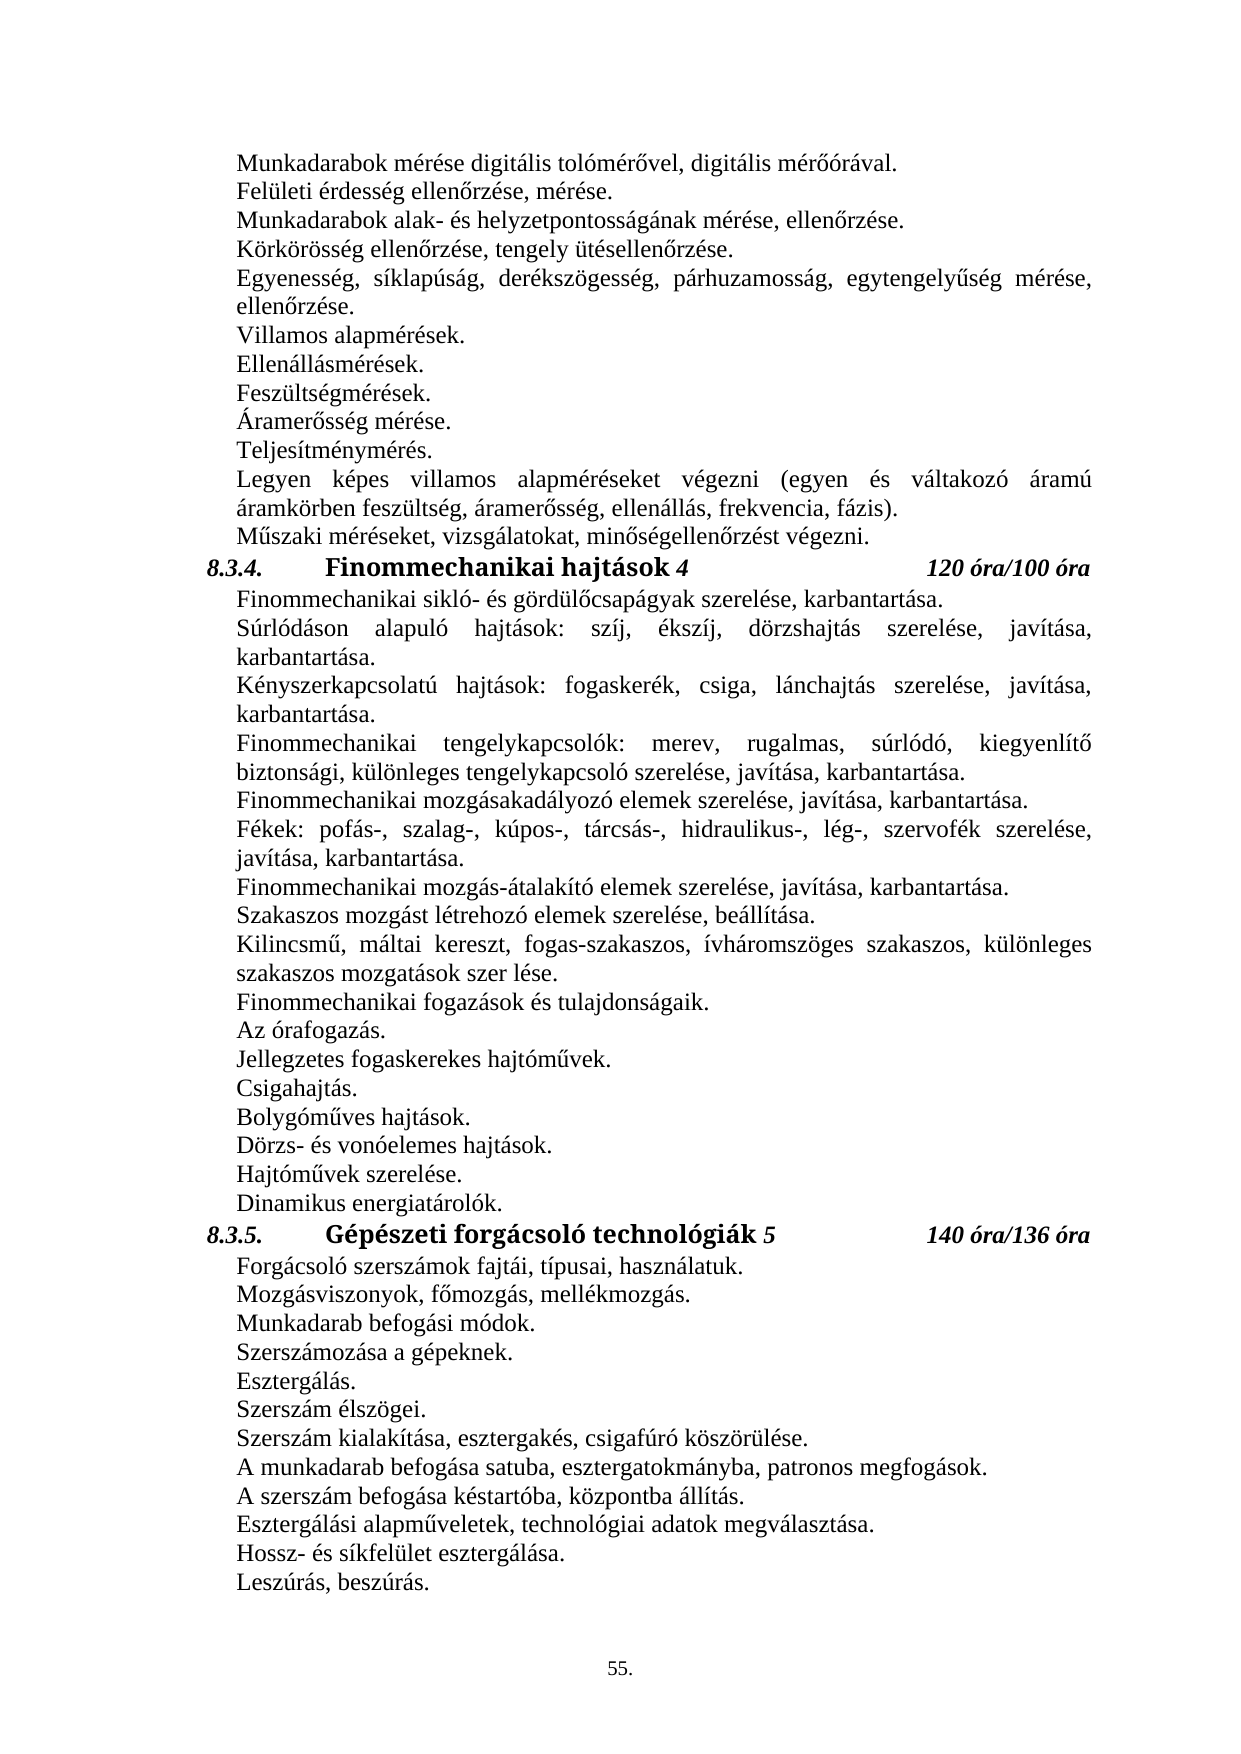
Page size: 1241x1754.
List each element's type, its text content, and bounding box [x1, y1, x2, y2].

text Leszúrás, beszúrás. [236, 1567, 1093, 1596]
text Legyen képes villamos alapméréseket végezni (egyen és váltakozó áramú áramkörben feszültség, áramerősség, ellenállás, frekvencia, fázis). [236, 464, 1093, 521]
text Mozgásviszonyok, főmozgás, mellékmozgás. [236, 1279, 1093, 1308]
text Villamos alapmérések. [236, 320, 1093, 349]
list Gépészeti forgácsoló technológiák 5 140 óra/136 óra [207, 1217, 1093, 1251]
text Hajtóművek szerelése. [236, 1159, 1093, 1188]
text Fékek: pofás-, szalag-, kúpos-, tárcsás-, hidraulikus-, lég-, szervofék szerelése, javítása, karbantartása. [236, 814, 1093, 872]
text Dörzs- és vonóelemes hajtások. [236, 1130, 1093, 1159]
text Szerszámozása a gépeknek. [236, 1337, 1093, 1366]
text Finommechanikai tengelykapcsolók: merev, rugalmas, súrlódó, kiegyenlítő biztonsági, különleges tengelykapcsoló szerelése, javítása, karbantartása. [236, 728, 1093, 785]
text Finommechanikai mozgás-átalakító elemek szerelése, javítása, karbantartása. [236, 872, 1093, 900]
text Munkadarabok mérése digitális tolómérővel, digitális mérőórával. [236, 148, 1093, 176]
text Finommechanikai mozgásakadályozó elemek szerelése, javítása, karbantartása. [236, 785, 1093, 814]
text Finommechanikai sikló- és gördülőcsapágyak szerelése, karbantartása. [236, 584, 1093, 613]
text Dinamikus energiatárolók. [236, 1188, 1093, 1217]
text Ellenállásmérések. [236, 349, 1093, 378]
text Teljesítménymérés. [236, 435, 1093, 464]
text Egyenesség, síklapúság, derékszögesség, párhuzamosság, egytengelyűség mérése, ellenőrzése. [236, 263, 1093, 320]
text Felületi érdesség ellenőrzése, mérése. [236, 176, 1093, 205]
text Feszültségmérések. [236, 378, 1093, 406]
text Forgácsoló szerszámok fajtái, típusai, használatuk. [236, 1251, 1093, 1279]
text Jellegzetes fogaskerekes hajtóművek. [236, 1044, 1093, 1073]
text Esztergálási alapműveletek, technológiai adatok megválasztása. [236, 1509, 1093, 1538]
text A szerszám befogása késtartóba, központba állítás. [236, 1481, 1093, 1509]
text Munkadarabok alak- és helyzetpontosságának mérése, ellenőrzése. [236, 205, 1093, 234]
text Munkadarab befogási módok. [236, 1308, 1093, 1337]
text Szerszám kialakítása, esztergakés, csigafúró köszörülése. [236, 1423, 1093, 1452]
text Az órafogazás. [236, 1015, 1093, 1044]
text Szerszám élszögei. [236, 1394, 1093, 1423]
text Körkörösség ellenőrzése, tengely ütésellenőrzése. [236, 234, 1093, 263]
text Finommechanikai fogazások és tulajdonságaik. [236, 987, 1093, 1015]
text Súrlódáson alapuló hajtások: szíj, ékszíj, dörzshajtás szerelése, javítása, karbantartása. [236, 613, 1093, 670]
text Esztergálás. [236, 1366, 1093, 1394]
text A munkadarab befogása satuba, esztergatokmányba, patronos megfogások. [236, 1452, 1093, 1481]
text Hossz- és síkfelület esztergálása. [236, 1538, 1093, 1567]
text Műszaki méréseket, vizsgálatokat, minőségellenőrzést végezni. [236, 521, 1093, 550]
text Csigahajtás. [236, 1073, 1093, 1102]
text Szakaszos mozgást létrehozó elemek szerelése, beállítása. [236, 900, 1093, 929]
text Kilincsmű, máltai kereszt, fogas-szakaszos, ívháromszöges szakaszos, különleges szakaszos mozgatások szer lése. [236, 929, 1093, 987]
text Kényszerkapcsolatú hajtások: fogaskerék, csiga, lánchajtás szerelése, javítása, karbantartása. [236, 670, 1093, 728]
list Finommechanikai hajtások 4 120 óra/100 óra [207, 550, 1093, 584]
text Bolygóműves hajtások. [236, 1102, 1093, 1130]
text Áramerősség mérése. [236, 406, 1093, 435]
